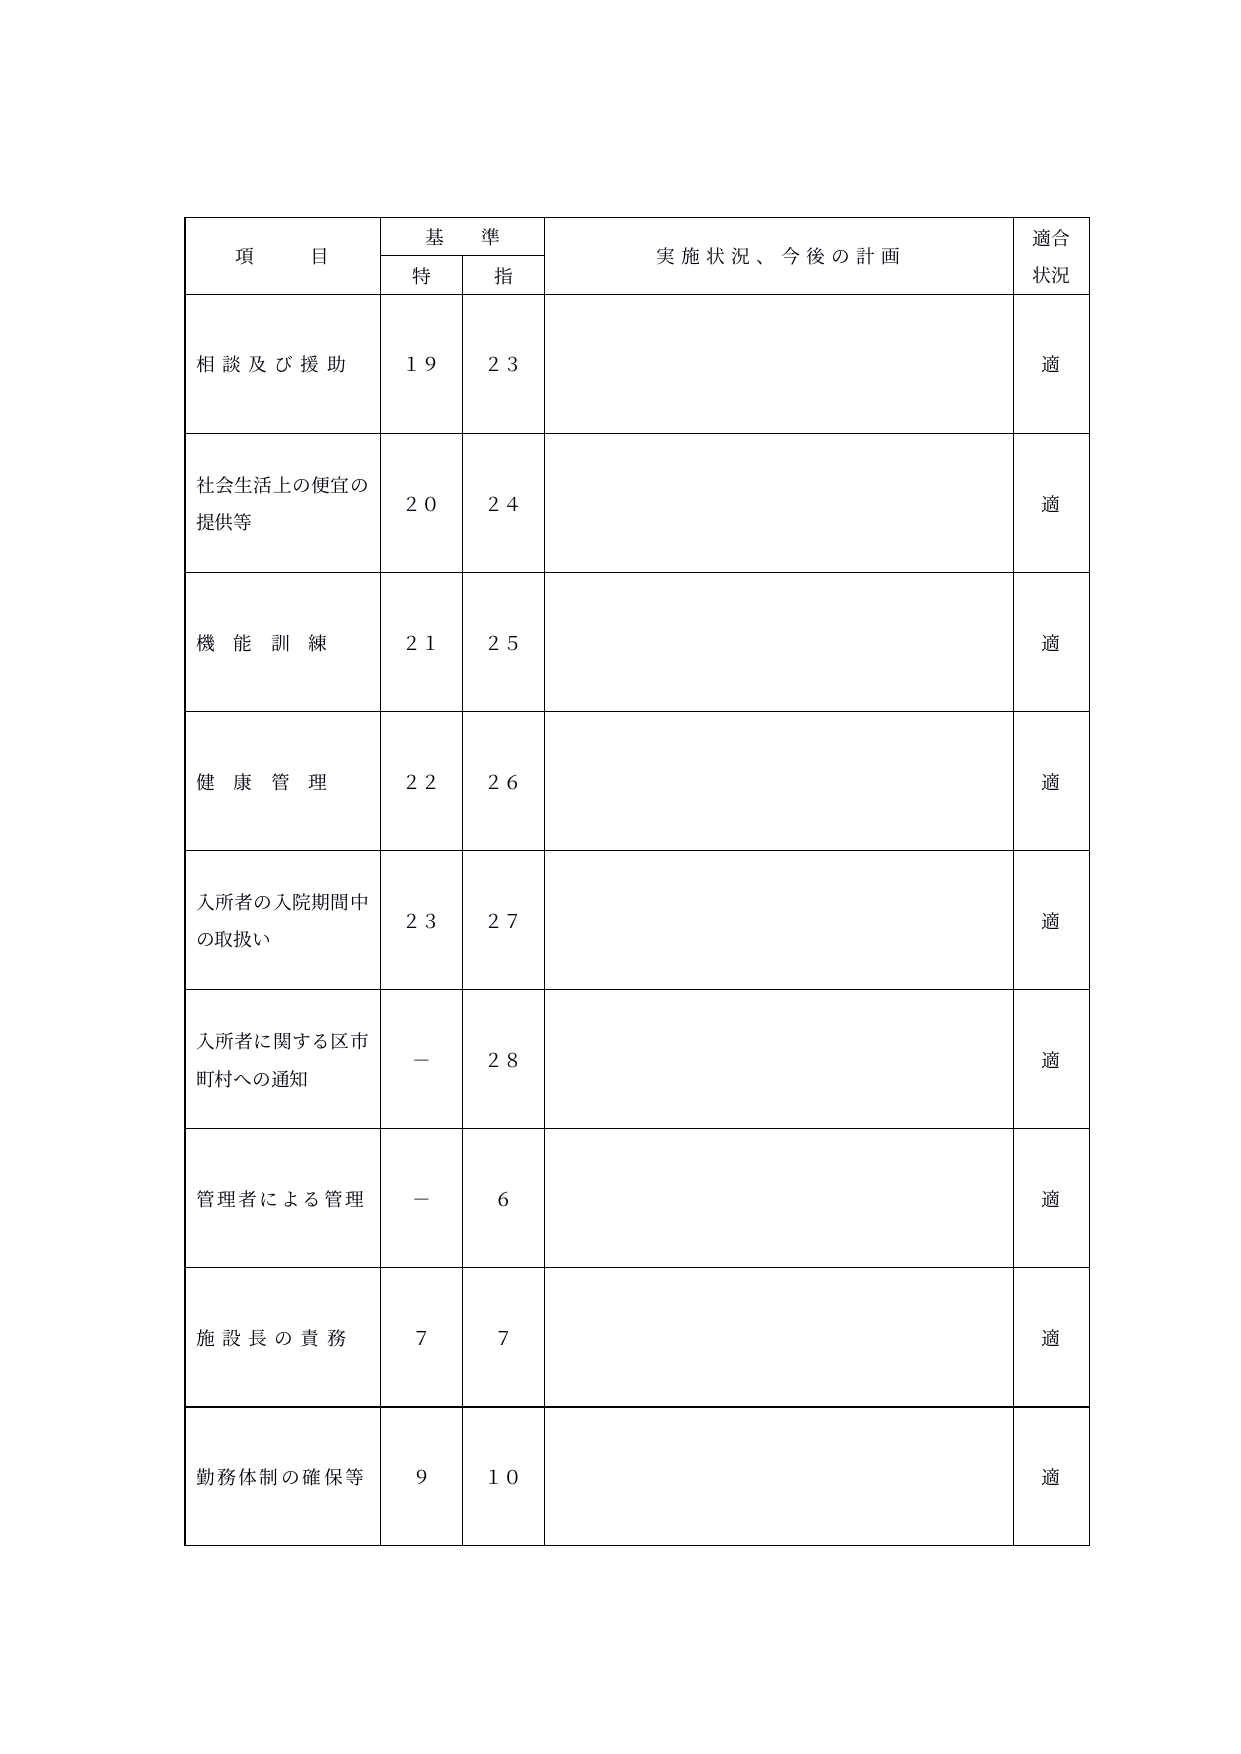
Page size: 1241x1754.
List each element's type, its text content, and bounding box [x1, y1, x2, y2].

table_cell [545, 990, 1013, 1128]
table_cell 指 [463, 256, 544, 294]
table_cell ２０ [381, 434, 462, 572]
table_cell 特 [381, 256, 462, 294]
table_cell ２５ [463, 573, 544, 711]
table_cell － [381, 1129, 462, 1267]
table_cell 入所者に関する区市町村への通知 [186, 990, 380, 1128]
table_cell １０ [463, 1408, 544, 1545]
table_cell ２３ [463, 295, 544, 433]
table_cell １９ [381, 295, 462, 433]
table_cell 適 [1014, 434, 1089, 572]
table_header 基 準 [381, 218, 544, 255]
table_header 実施状況、今後の計画 [545, 218, 1013, 294]
table_cell [545, 851, 1013, 989]
table_cell 管理者による管理 [186, 1129, 380, 1267]
table_cell 入所者の入院期間中の取扱い [186, 851, 380, 989]
table_cell [545, 1408, 1013, 1545]
table_cell 適 [1014, 990, 1089, 1128]
table_cell 相談及び援助 [186, 295, 380, 433]
table_cell 適 [1014, 573, 1089, 711]
table_cell 適 [1014, 1129, 1089, 1267]
table_cell 社会生活上の便宜の提供等 [186, 434, 380, 572]
table_cell ２８ [463, 990, 544, 1128]
table_cell 施設長の責務 [186, 1268, 380, 1406]
table_cell ７ [463, 1268, 544, 1406]
table_cell [545, 1268, 1013, 1406]
table_cell 適 [1014, 851, 1089, 989]
table_cell － [381, 990, 462, 1128]
table_header 適合 状況 [1014, 218, 1089, 294]
table_cell [545, 712, 1013, 850]
table_cell 適 [1014, 712, 1089, 850]
table_cell 適 [1014, 1268, 1089, 1406]
table_cell ２２ [381, 712, 462, 850]
table_cell 健康管理 [186, 712, 380, 850]
table_cell 機能訓練 [186, 573, 380, 711]
table_cell [545, 573, 1013, 711]
table_cell [545, 295, 1013, 433]
table_cell ９ [381, 1408, 462, 1545]
table_cell ６ [463, 1129, 544, 1267]
table_cell [545, 434, 1013, 572]
table_cell 適 [1014, 295, 1089, 433]
table_cell [545, 1129, 1013, 1267]
table_cell 勤務体制の確保等 [186, 1408, 380, 1545]
table_cell ２１ [381, 573, 462, 711]
table_cell ２６ [463, 712, 544, 850]
table_cell ２７ [463, 851, 544, 989]
table_cell ７ [381, 1268, 462, 1406]
table_cell ２４ [463, 434, 544, 572]
table_header 項 目 [186, 218, 380, 294]
table_cell 適 [1014, 1408, 1089, 1545]
table_cell ２３ [381, 851, 462, 989]
